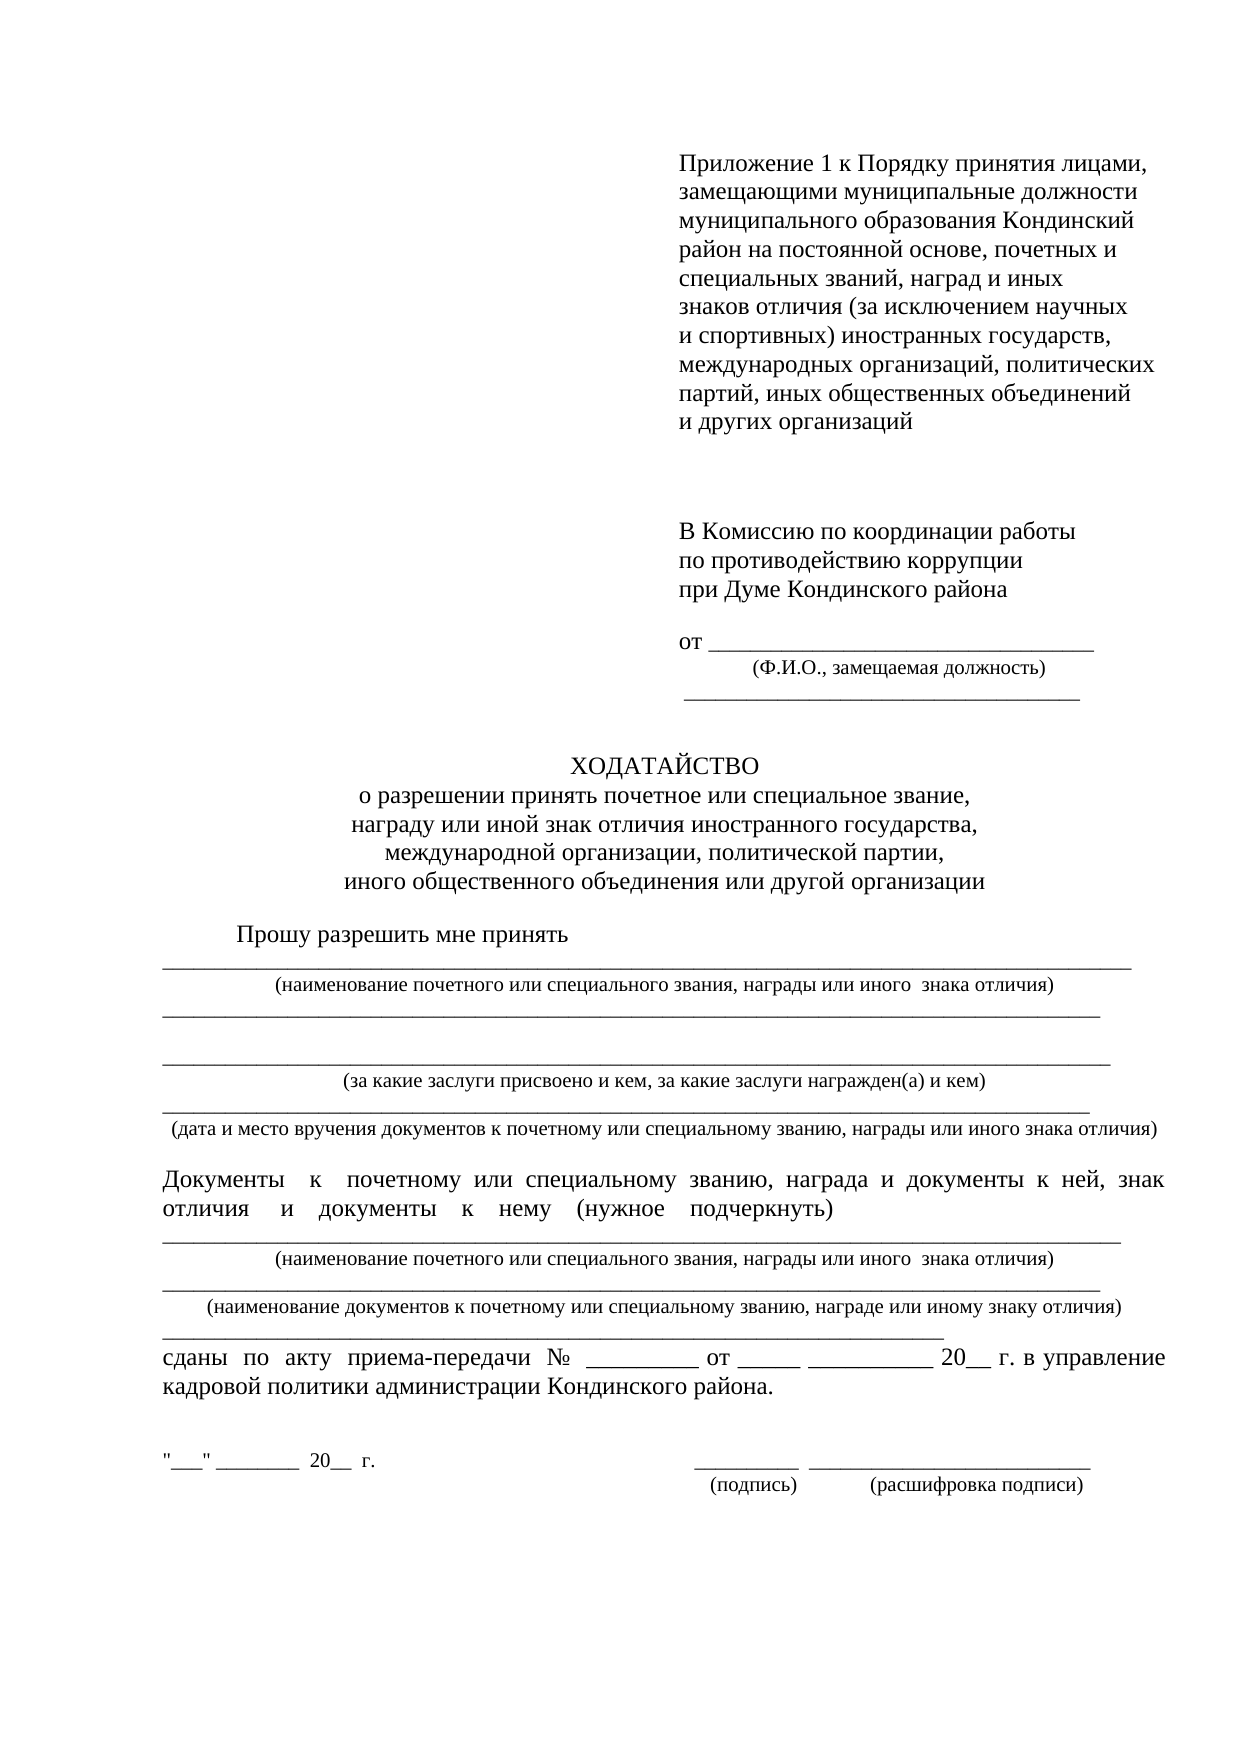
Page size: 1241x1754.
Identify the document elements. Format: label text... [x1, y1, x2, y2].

text __________________________________________________________________________________________ [162, 996, 1167, 1020]
text (наименование почетного или специального звания, награды или иного знака отличия) [162, 972, 1167, 996]
text ______________________________________ [162, 679, 1167, 703]
list специальных званий, наград и иных [679, 263, 1167, 291]
text (Ф.И.О., замещаемая должность) [162, 655, 1167, 679]
text международной организации, политической партии, [162, 837, 1167, 866]
text В Комиссию по координации работы [605, 516, 1167, 545]
text (наименование документов к почетному или специальному званию, награде или иному знаку отличия) [162, 1294, 1167, 1318]
text _____________________________________________________________________________________________ [162, 948, 1167, 972]
text (подпись) (расшифровка подписи) [162, 1472, 1167, 1496]
list муниципального образования Кондинский [679, 205, 1167, 234]
text ___________________________________________________________________________ [162, 1318, 1167, 1342]
text при Думе Кондинского района [605, 574, 1167, 603]
list Приложение 1 к Порядку принятия лицами, [679, 148, 1167, 176]
text сданы по акту приема-передачи № _________ от _____ __________ 20__ г. в управление кадровой политики администрации Кондинского района. [162, 1342, 1167, 1400]
list замещающими муниципальные должности [679, 176, 1167, 205]
text от _____________________________________ [162, 626, 1167, 655]
text иного общественного объединения или другой организации [162, 866, 1167, 895]
text ____________________________________________________________________________________________ [162, 1222, 1167, 1246]
text _________________________________________________________________________________________ [162, 1092, 1167, 1116]
list международных организаций, политических [679, 349, 1167, 378]
text "___" ________ 20__ г. __________ ___________________________ [162, 1448, 1167, 1472]
list район на постоянной основе, почетных и [679, 234, 1167, 263]
text (за какие заслуги присвоено и кем, за какие заслуги награжден(а) и кем) [162, 1068, 1167, 1092]
list знаков отличия (за исключением научных [679, 291, 1167, 320]
text (дата и место вручения документов к почетному или специальному званию, награды или иного знака отличия) [162, 1116, 1167, 1140]
text о разрешении принять почетное или специальное звание, [162, 780, 1167, 809]
text __________________________________________________________________________________________ [162, 1270, 1167, 1294]
text награду или иной знак отличия иностранного государства, [162, 809, 1167, 837]
text (наименование почетного или специального звания, награды или иного знака отличия) [162, 1246, 1167, 1270]
text ___________________________________________________________________________________________ [162, 1044, 1167, 1068]
list и спортивных) иностранных государств, [679, 320, 1167, 349]
text по противодействию коррупции [605, 545, 1167, 574]
text Прошу разрешить мне принять [162, 919, 1167, 948]
list партий, иных общественных объединений [679, 378, 1167, 406]
text ХОДАТАЙСТВО [162, 751, 1167, 780]
text Документы к почетному или специальному званию, награда и документы к ней, знак отличия и документы к нему (нужное подчеркнуть) [162, 1164, 1167, 1222]
list и других организаций [679, 406, 1167, 435]
